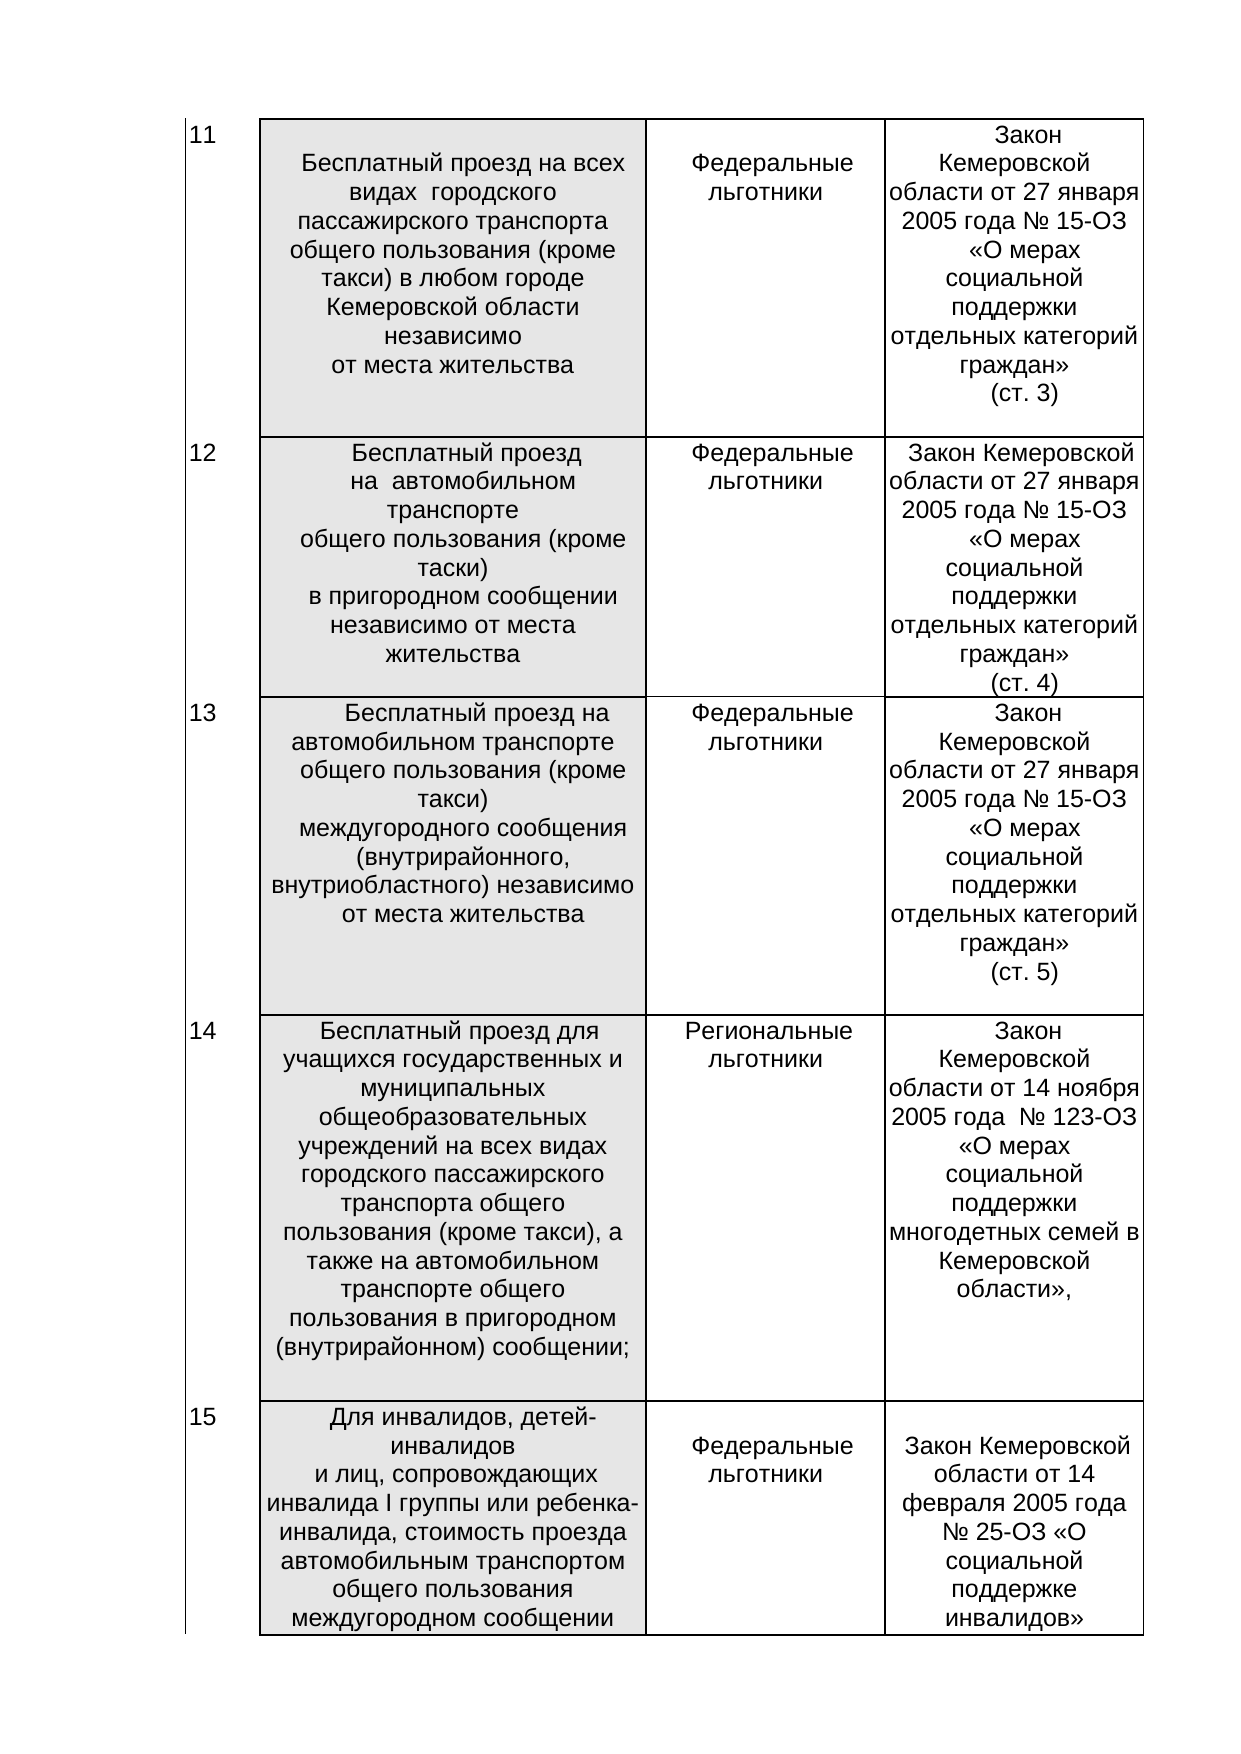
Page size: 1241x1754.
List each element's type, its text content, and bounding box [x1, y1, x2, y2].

table_cell Федеральные льготники [647, 438, 884, 696]
table_cell Региональные льготники [647, 1016, 884, 1400]
table_cell 14 [186, 1014, 259, 1400]
table_cell Федеральные льготники [647, 697, 884, 1014]
table_cell Бесплатный проезд на автомобильном транспорте общего пользования (кроме таски) в пригородном сообщении независимо от места жительства [261, 438, 645, 696]
table_cell Закон Кемеровской области от 14 ноября 2005 года № 123-ОЗ «О мерах социальной поддержки многодетных семей в Кемеровской области», [886, 1016, 1143, 1400]
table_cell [647, 1402, 884, 1634]
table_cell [261, 1402, 645, 1634]
table_cell 11 [186, 118, 259, 436]
table_cell 13 [186, 696, 259, 1014]
table_cell 15 [186, 1400, 259, 1634]
table_cell Бесплатный проезд на автомобильном транспорте общего пользования (кроме такси) междугородного сообщения (внутрирайонного, внутриобластного) независимо от места жительства [261, 698, 645, 1014]
table_cell Закон Кемеровской области от 27 января 2005 года № 15-ОЗ «О мерах социальной поддержки отдельных категорий граждан» (ст. 5) [886, 698, 1143, 1014]
table_cell Федеральные льготники [647, 120, 884, 436]
table_cell Закон Кемеровской области от 27 января 2005 года № 15-ОЗ «О мерах социальной поддержки отдельных категорий граждан» (ст. 4) [886, 438, 1143, 696]
table_cell Бесплатный проезд для учащихся государственных и муниципальных общеобразовательных учреждений на всех видах городского пассажирского транспорта общего пользования (кроме такси), а также на автомобильном транспорте общего пользования в пригородном (внутрирайонном) сообщении; [261, 1016, 645, 1400]
table_cell Закон Кемеровской области от 27 января 2005 года № 15-ОЗ «О мерах социальной поддержки отдельных категорий граждан» (ст. 3) [886, 120, 1143, 436]
table_cell Бесплатный проезд на всех видах городского пассажирского транспорта общего пользования (кроме такси) в любом городе Кемеровской области независимо от места жительства [261, 120, 645, 436]
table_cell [886, 1402, 1143, 1634]
table_cell 12 [186, 436, 259, 696]
